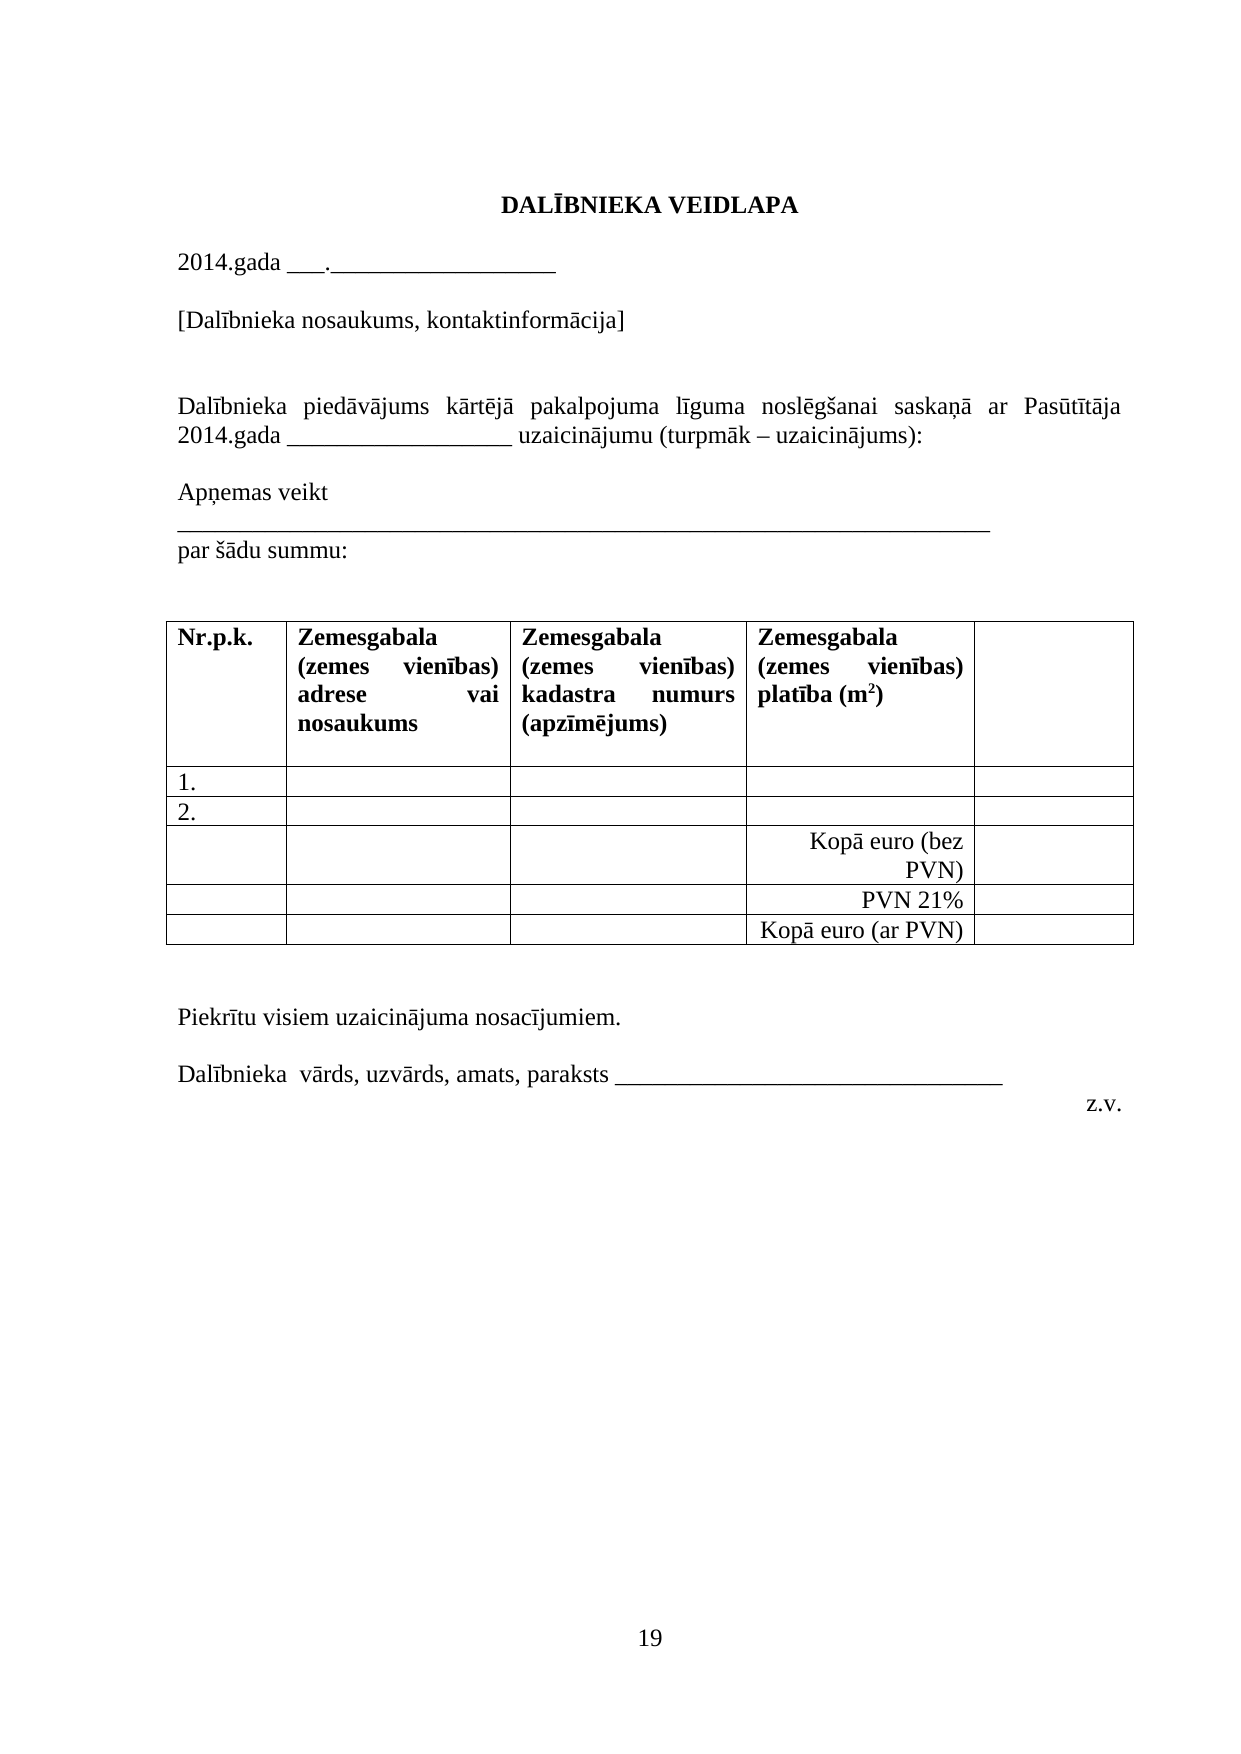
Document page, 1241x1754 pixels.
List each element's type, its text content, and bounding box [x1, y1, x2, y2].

table_cell PVN 21% [747, 885, 974, 914]
table_cell [975, 915, 1133, 943]
text Piekrītu visiem uzaicinājuma nosacījumiem. [177, 1002, 1122, 1031]
text z.v. [177, 1088, 1122, 1117]
table_header Nr.p.k. [167, 622, 286, 766]
table_cell [287, 767, 510, 796]
text par šādu summu: [177, 535, 1122, 563]
text [Dalībnieka nosaukums, kontaktinformācija] [177, 305, 1122, 333]
table_cell [975, 885, 1133, 914]
table_cell [511, 826, 746, 884]
table_cell [747, 767, 974, 796]
table_cell Kopā euro (bez PVN) [747, 826, 974, 884]
table_cell [167, 826, 286, 884]
table_cell [975, 767, 1133, 796]
table_cell Kopā euro (ar PVN) [747, 915, 974, 943]
table_cell [511, 915, 746, 943]
table_cell [511, 797, 746, 825]
table_cell [287, 826, 510, 884]
table_cell [287, 797, 510, 825]
table_header Zemesgabala (zemes vienības) adrese vai nosaukums [287, 622, 510, 766]
text Dalībnieka vārds, uzvārds, amats, paraksts _______________________________ [177, 1059, 1122, 1088]
table_cell [975, 826, 1133, 884]
table_cell [287, 915, 510, 943]
text 2014.gada ___.__________________ [177, 247, 1122, 305]
text Dalībnieka piedāvājums kārtējā pakalpojuma līguma noslēgšanai saskaņā ar Pasūtītāja 2014.gada __________________ uzaicinājumu (turpmāk – uzaicinājums): [177, 391, 1122, 448]
table_cell [167, 885, 286, 914]
table_cell [747, 797, 974, 825]
table_cell 1. [167, 767, 286, 796]
table_cell [287, 885, 510, 914]
text DALĪBNIEKA VEIDLAPA [177, 190, 1122, 218]
text Apņemas veikt _________________________________________________________________ [177, 477, 1122, 535]
table_header Zemesgabala (zemes vienības) platība (m2) [747, 622, 974, 766]
table_header Zemesgabala (zemes vienības) kadastra numurs (apzīmējums) [511, 622, 746, 766]
table_cell 2. [167, 797, 286, 825]
table_header [975, 622, 1133, 766]
table_cell [975, 797, 1133, 825]
table_cell [167, 915, 286, 943]
table_cell [511, 885, 746, 914]
table_cell [511, 767, 746, 796]
